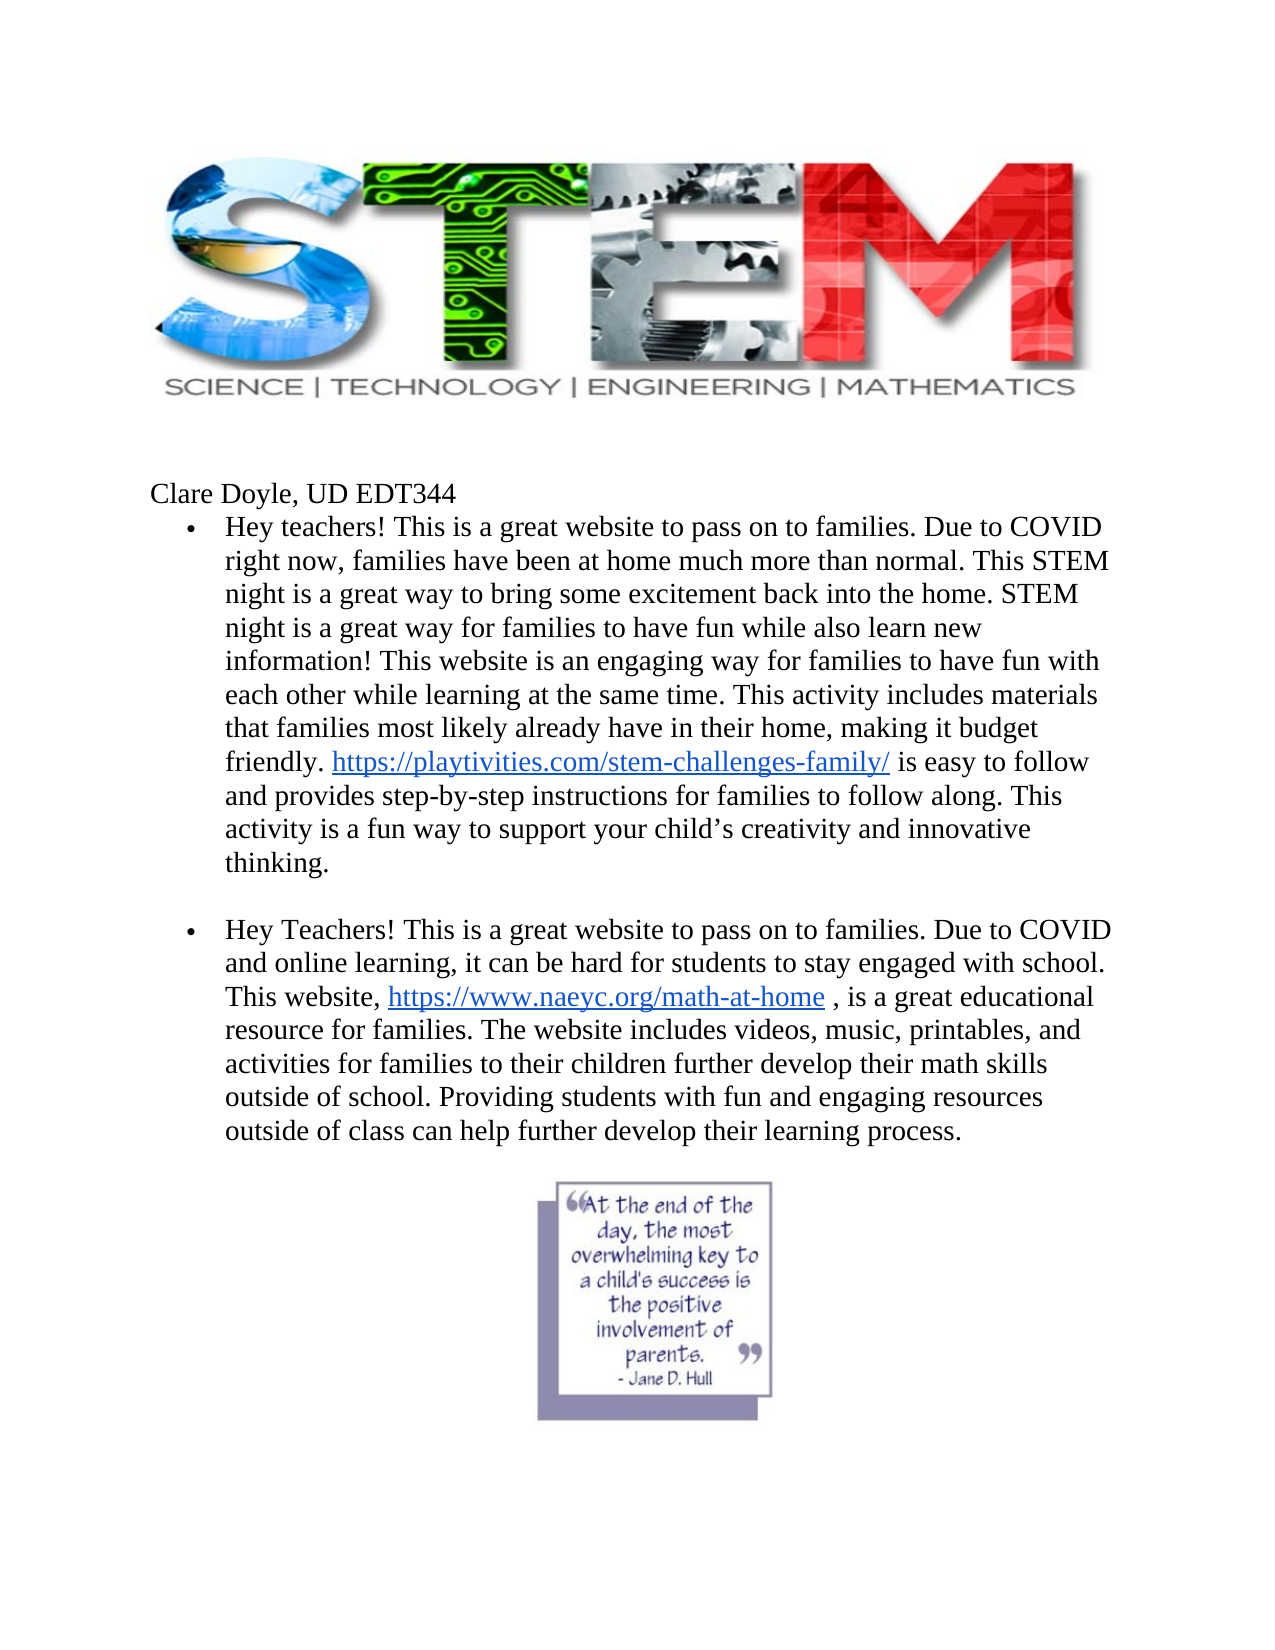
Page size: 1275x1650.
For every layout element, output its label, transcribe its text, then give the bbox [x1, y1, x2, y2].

list Hey teachers! This is a great website to pass on to families. Due to COVID right now, families have been at home much more than normal. This STEM night is a great way to bring some excitement back into the home. STEM night is a great way for families to have fun while also learn new information! This website is an engaging way for families to have fun with each other while learning at the same time. This activity includes materials that families most likely already have in their home, making it budget friendly. https://playtivities.com/stem-challenges-family/ is easy to follow and provides step-by-step instructions for families to follow along. This activity is a fun way to support your child’s creativity and innovative thinking. [187, 509, 1125, 878]
picture [150, 149, 1097, 404]
list Hey Teachers! This is a great website to pass on to families. Due to COVID and online learning, it can be hard for students to stay engaged with school. This website, https://www.naeyc.org/math-at-home , is a great educational resource for families. The website includes videos, music, printables, and activities for families to their children further develop their math skills outside of school. Providing students with fun and engaging resources outside of class can help further develop their learning process. [187, 912, 1125, 1147]
text Clare Doyle, UD EDT344 [150, 476, 1125, 509]
picture [531, 1177, 778, 1428]
